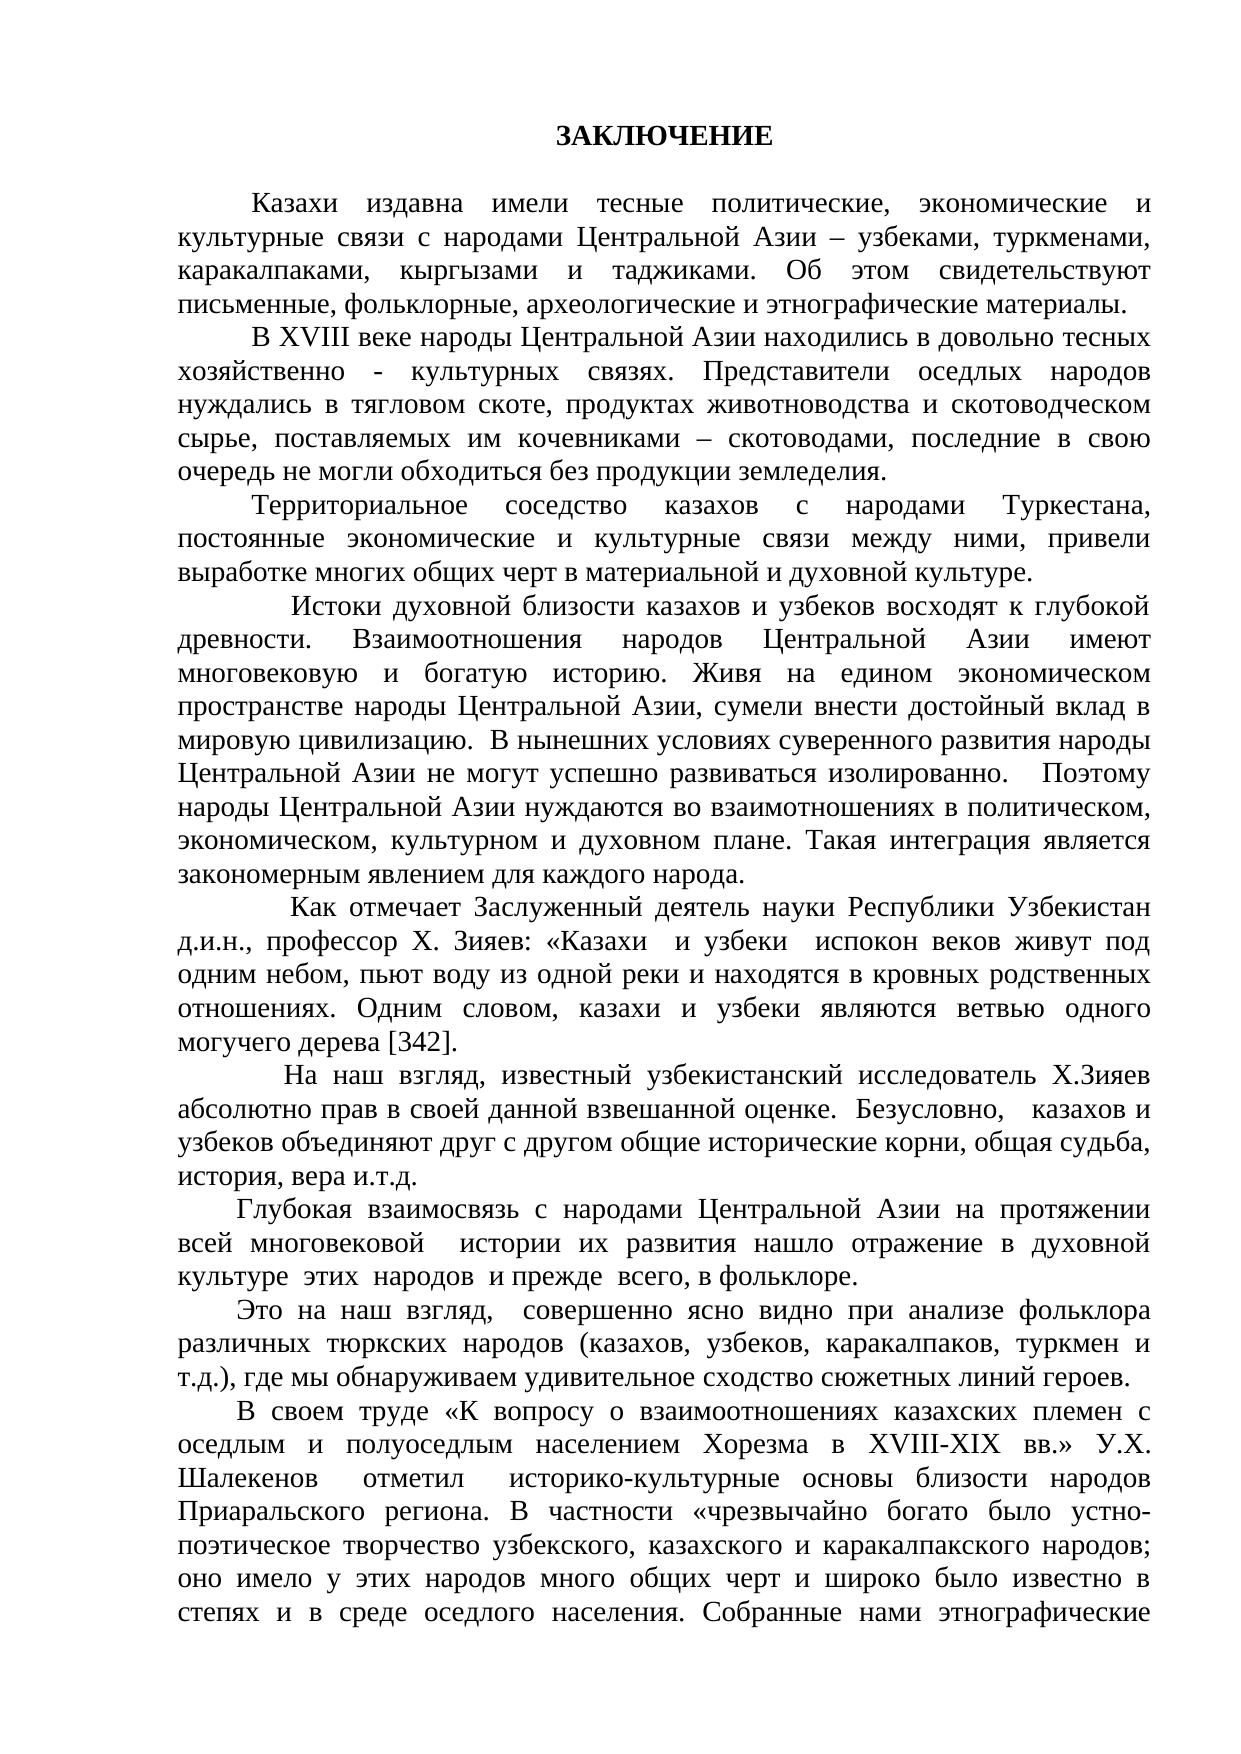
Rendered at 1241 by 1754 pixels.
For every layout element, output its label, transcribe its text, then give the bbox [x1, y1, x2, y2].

text Территориальное соседство казахов с народами Туркестана, постоянные экономические и культурные связи между ними, привели выработке многих общих черт в материальной и духовной культуре. [177, 487, 1152, 588]
text ЗАКЛЮЧЕНИЕ [177, 118, 1152, 152]
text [177, 1393, 1152, 1627]
text Как отмечает Заслуженный деятель науки Республики Узбекистан д.и.н., профессор Х. Зияев: «Казахи и узбеки испокон веков живут под одним небом, пьют воду из одной реки и находятся в кровных родственных отношениях. Одним словом, казахи и узбеки являются ветвью одного могучего дерева [342]. [177, 889, 1152, 1057]
text Глубокая взаимосвязь с народами Центральной Азии на протяжении всей многовековой истории их развития нашло отражение в духовной культуре этих народов и прежде всего, в фольклоре. [177, 1191, 1152, 1292]
text Казахи издавна имели тесные политические, экономические и культурные связи с народами Центральной Азии – узбеками, туркменами, каракалпаками, кыргызами и таджиками. Об этом свидетельствуют письменные, фольклорные, археологические и этнографические материалы. [177, 185, 1152, 319]
text Это на наш взгляд, совершенно ясно видно при анализе фольклора различных тюркских народов (казахов, узбеков, каракалпаков, туркмен и т.д.), где мы обнаруживаем удивительное сходство сюжетных линий героев. [177, 1292, 1152, 1393]
text В XVIII веке народы Центральной Азии находились в довольно тесных хозяйственно - культурных связях. Представители оседлых народов нуждались в тягловом скоте, продуктах животноводства и скотоводческом сырье, поставляемых им кочевниками – скотоводами, последние в свою очередь не могли обходиться без продукции земледелия. [177, 319, 1152, 487]
text На наш взгляд, известный узбекистанский исследователь Х.Зияев абсолютно прав в своей данной взвешанной оценке. Безусловно, казахов и узбеков объединяют друг с другом общие исторические корни, общая судьба, история, вера и.т.д. [177, 1057, 1152, 1191]
text Истоки духовной близости казахов и узбеков восходят к глубокой древности. Взаимоотношения народов Центральной Азии имеют многовековую и богатую историю. Живя на едином экономическом пространстве народы Центральной Азии, сумели внести достойный вклад в мировую цивилизацию. В нынешних условиях суверенного развития народы Центральной Азии не могут успешно развиваться изолированно. Поэтому народы Центральной Азии нуждаются во взаимотношениях в политическом, экономическом, культурном и духовном плане. Такая интеграция является закономерным явлением для каждого народа. [177, 588, 1152, 889]
